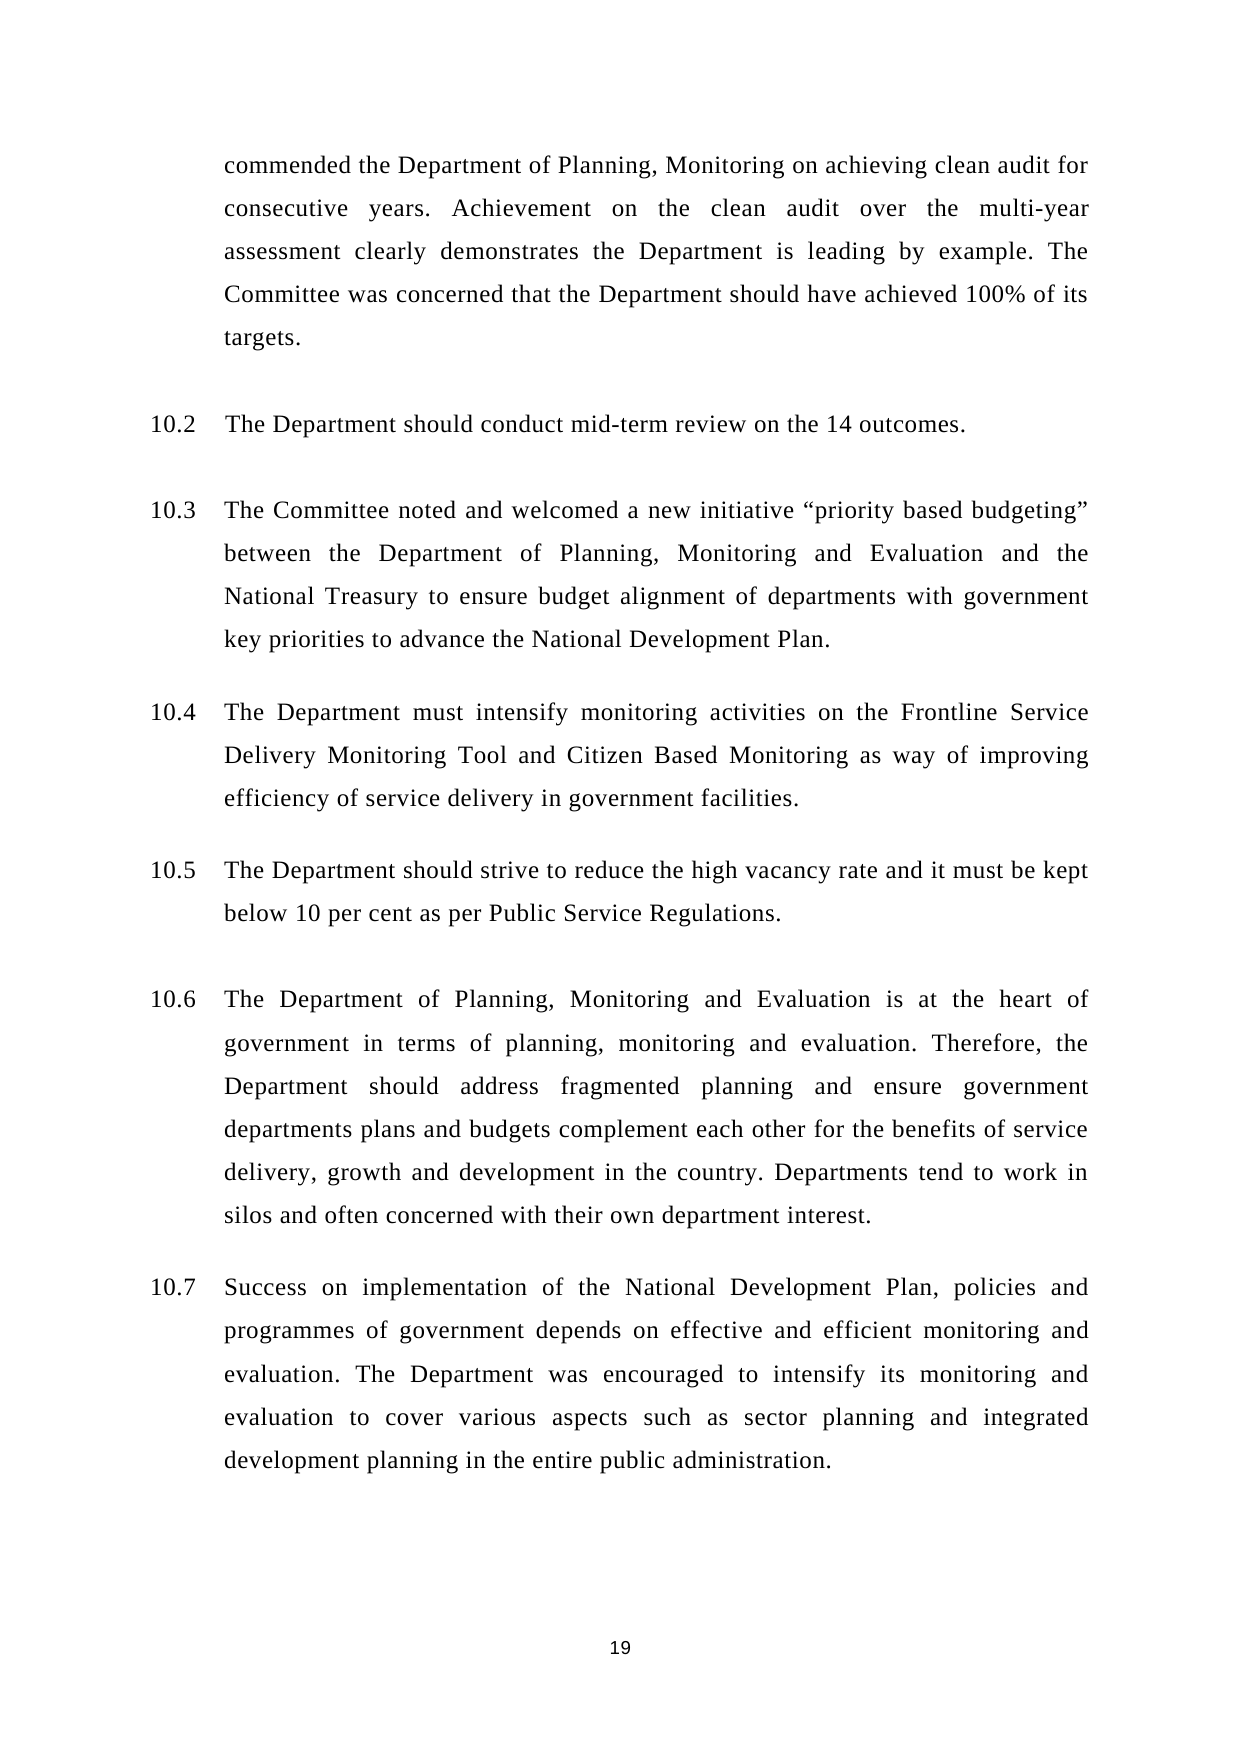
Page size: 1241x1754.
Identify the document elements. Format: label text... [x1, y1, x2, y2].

list The Department should conduct mid-term review on the 14 outcomes. [150, 409, 1090, 437]
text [150, 150, 1090, 351]
list The Department of Planning, Monitoring and Evaluation is at the heart of government in terms of planning, monitoring and evaluation. Therefore, the Department should address fragmented planning and ensure government departments plans and budgets complement each other for the benefits of service delivery, growth and development in the country. Departments tend to work in silos and often concerned with their own department interest. [150, 984, 1090, 1229]
list The Committee noted and welcomed a new initiative “priority based budgeting” between the Department of Planning, Monitoring and Evaluation and the National Treasury to ensure budget alignment of departments with government key priorities to advance the National Development Plan. [150, 495, 1090, 653]
list The Department must intensify monitoring activities on the Frontline Service Delivery Monitoring Tool and Citizen Based Monitoring as way of improving efficiency of service delivery in government facilities. [150, 697, 1090, 812]
list Success on implementation of the National Development Plan, policies and programmes of government depends on effective and efficient monitoring and evaluation. The Department was encouraged to intensify its monitoring and evaluation to cover various aspects such as sector planning and integrated development planning in the entire public administration. [150, 1272, 1090, 1474]
list The Department should strive to reduce the high vacancy rate and it must be kept below 10 per cent as per Public Service Regulations. [150, 855, 1090, 927]
